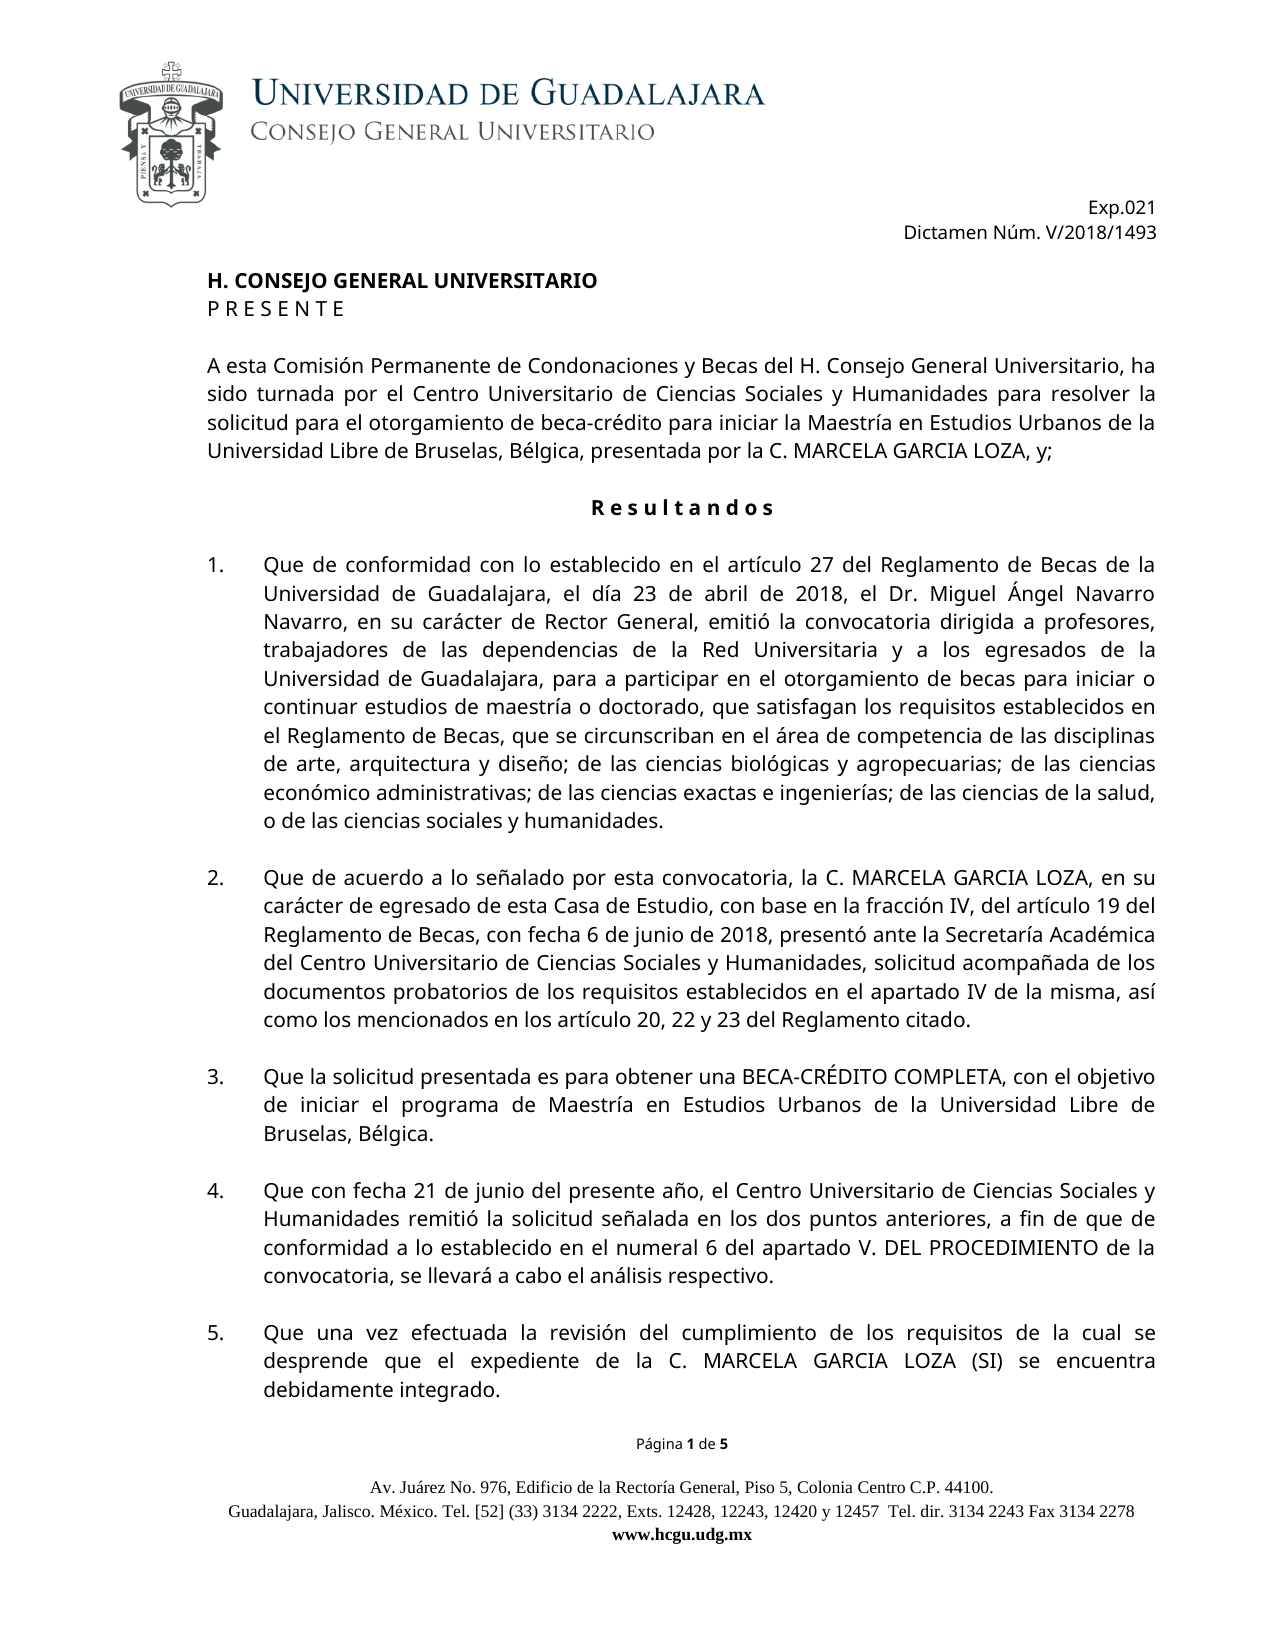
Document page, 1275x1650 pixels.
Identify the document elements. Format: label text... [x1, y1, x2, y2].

list Que una vez efectuada la revisión del cumplimiento de los requisitos de la cual se desprende que el expediente de la C. MARCELA GARCIA LOZA (SI) se encuentra debidamente integrado. [207, 1318, 1157, 1403]
text A esta Comisión Permanente de Condonaciones y Becas del H. Consejo General Universitario, ha sido turnada por el Centro Universitario de Ciencias Sociales y Humanidades para resolver la solicitud para el otorgamiento de beca-crédito para iniciar la Maestría en Estudios Urbanos de la Universidad Libre de Bruselas, Bélgica, presentada por la C. MARCELA GARCIA LOZA, y; [207, 351, 1157, 465]
text P R E S E N T E [207, 294, 1157, 323]
list Que con fecha 21 de junio del presente año, el Centro Universitario de Ciencias Sociales y Humanidades remitió la solicitud señalada en los dos puntos anteriores, a fin de que de conformidad a lo establecido en el numeral 6 del apartado V. DEL PROCEDIMIENTO de la convocatoria, se llevará a cabo el análisis respectivo. [207, 1176, 1157, 1289]
text H. CONSEJO GENERAL UNIVERSITARIO [207, 266, 1157, 294]
list Que de conformidad con lo establecido en el artículo 27 del Reglamento de Becas de la Universidad de Guadalajara, el día 23 de abril de 2018, el Dr. Miguel Ángel Navarro Navarro, en su carácter de Rector General, emitió la convocatoria dirigida a profesores, trabajadores de las dependencias de la Red Universitaria y a los egresados de la Universidad de Guadalajara, para a participar en el otorgamiento de becas para iniciar o continuar estudios de maestría o doctorado, que satisfagan los requisitos establecidos en el Reglamento de Becas, que se circunscriban en el área de competencia de las disciplinas de arte, arquitectura y diseño; de las ciencias biológicas y agropecuarias; de las ciencias económico administrativas; de las ciencias exactas e ingenierías; de las ciencias de la salud, o de las ciencias sociales y humanidades. [207, 550, 1157, 834]
list Que de acuerdo a lo señalado por esta convocatoria, la C. MARCELA GARCIA LOZA, en su carácter de egresado de esta Casa de Estudio, con base en la fracción IV, del artículo 19 del Reglamento de Becas, con fecha 6 de junio de 2018, presentó ante la Secretaría Académica del Centro Universitario de Ciencias Sociales y Humanidades, solicitud acompañada de los documentos probatorios de los requisitos establecidos en el apartado IV de la misma, así como los mencionados en los artículo 20, 22 y 23 del Reglamento citado. [207, 863, 1157, 1034]
list Que la solicitud presentada es para obtener una BECA-CRÉDITO COMPLETA, con el objetivo de iniciar el programa de Maestría en Estudios Urbanos de la Universidad Libre de Bruselas, Bélgica. [207, 1062, 1157, 1147]
text R e s u l t a n d o s [207, 493, 1157, 522]
picture [31, 1, 1275, 268]
